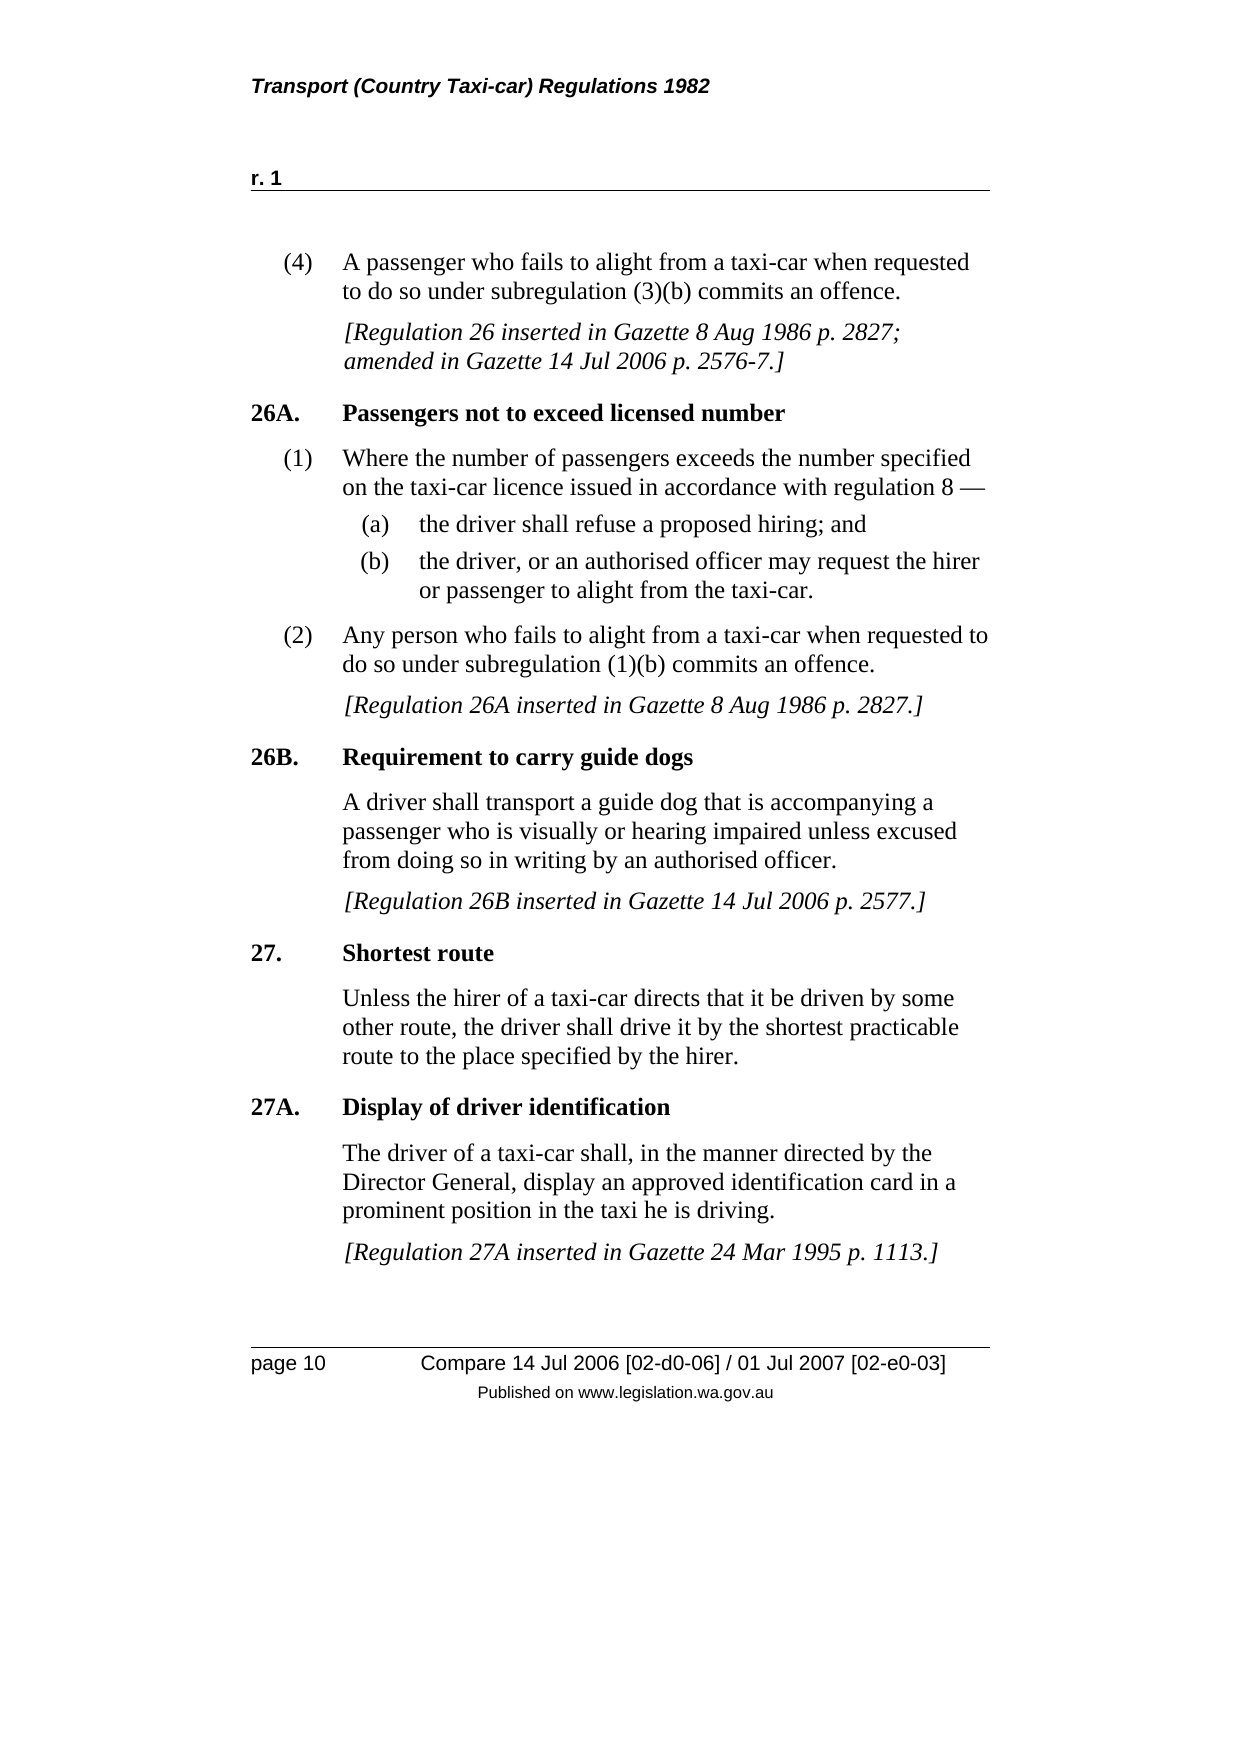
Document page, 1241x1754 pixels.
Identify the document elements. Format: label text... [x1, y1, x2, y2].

subtitle 26A. Passengers not to exceed licensed number [251, 398, 990, 427]
subtitle 27. Shortest route [251, 938, 990, 967]
subtitle 27A. Display of driver identification [251, 1092, 990, 1121]
text The driver of a taxi-car shall, in the manner directed by the Director General, display an approved identification card in a prominent position in the taxi he is driving. [251, 1138, 990, 1224]
text (a) the driver shall refuse a proposed hiring; and [251, 509, 990, 538]
text [Regulation 26B inserted in Gazette 14 Jul 2006 p. 2577.] [251, 886, 990, 915]
text (1) Where the number of passengers exceeds the number specified on the taxi-car licence issued in accordance with regulation 8 — [251, 443, 990, 501]
text Unless the hirer of a taxi-car directs that it be driven by some other route, the driver shall drive it by the shortest practicable route to the place specified by the hirer. [251, 983, 990, 1069]
subtitle 26B. Requirement to carry guide dogs [251, 742, 990, 771]
text (b) the driver, or an authorised officer may request the hirer or passenger to alight from the taxi-car. [251, 546, 990, 604]
text (2) Any person who fails to alight from a taxi-car when requested to do so under subregulation (1)(b) commits an offence. [251, 620, 990, 678]
text [Regulation 26A inserted in Gazette 8 Aug 1986 p. 2827.] [251, 690, 990, 719]
text [Regulation 26 inserted in Gazette 8 Aug 1986 p. 2827; amended in Gazette 14 Jul 2006 p. 2576-7.] [251, 317, 990, 375]
text [Regulation 27A inserted in Gazette 24 Mar 1995 p. 1113.] [251, 1237, 990, 1265]
text (4) A passenger who fails to alight from a taxi-car when requested to do so under subregulation (3)(b) commits an offence. [251, 247, 990, 305]
text A driver shall transport a guide dog that is accompanying a passenger who is visually or hearing impaired unless excused from doing so in writing by an authorised officer. [251, 787, 990, 874]
